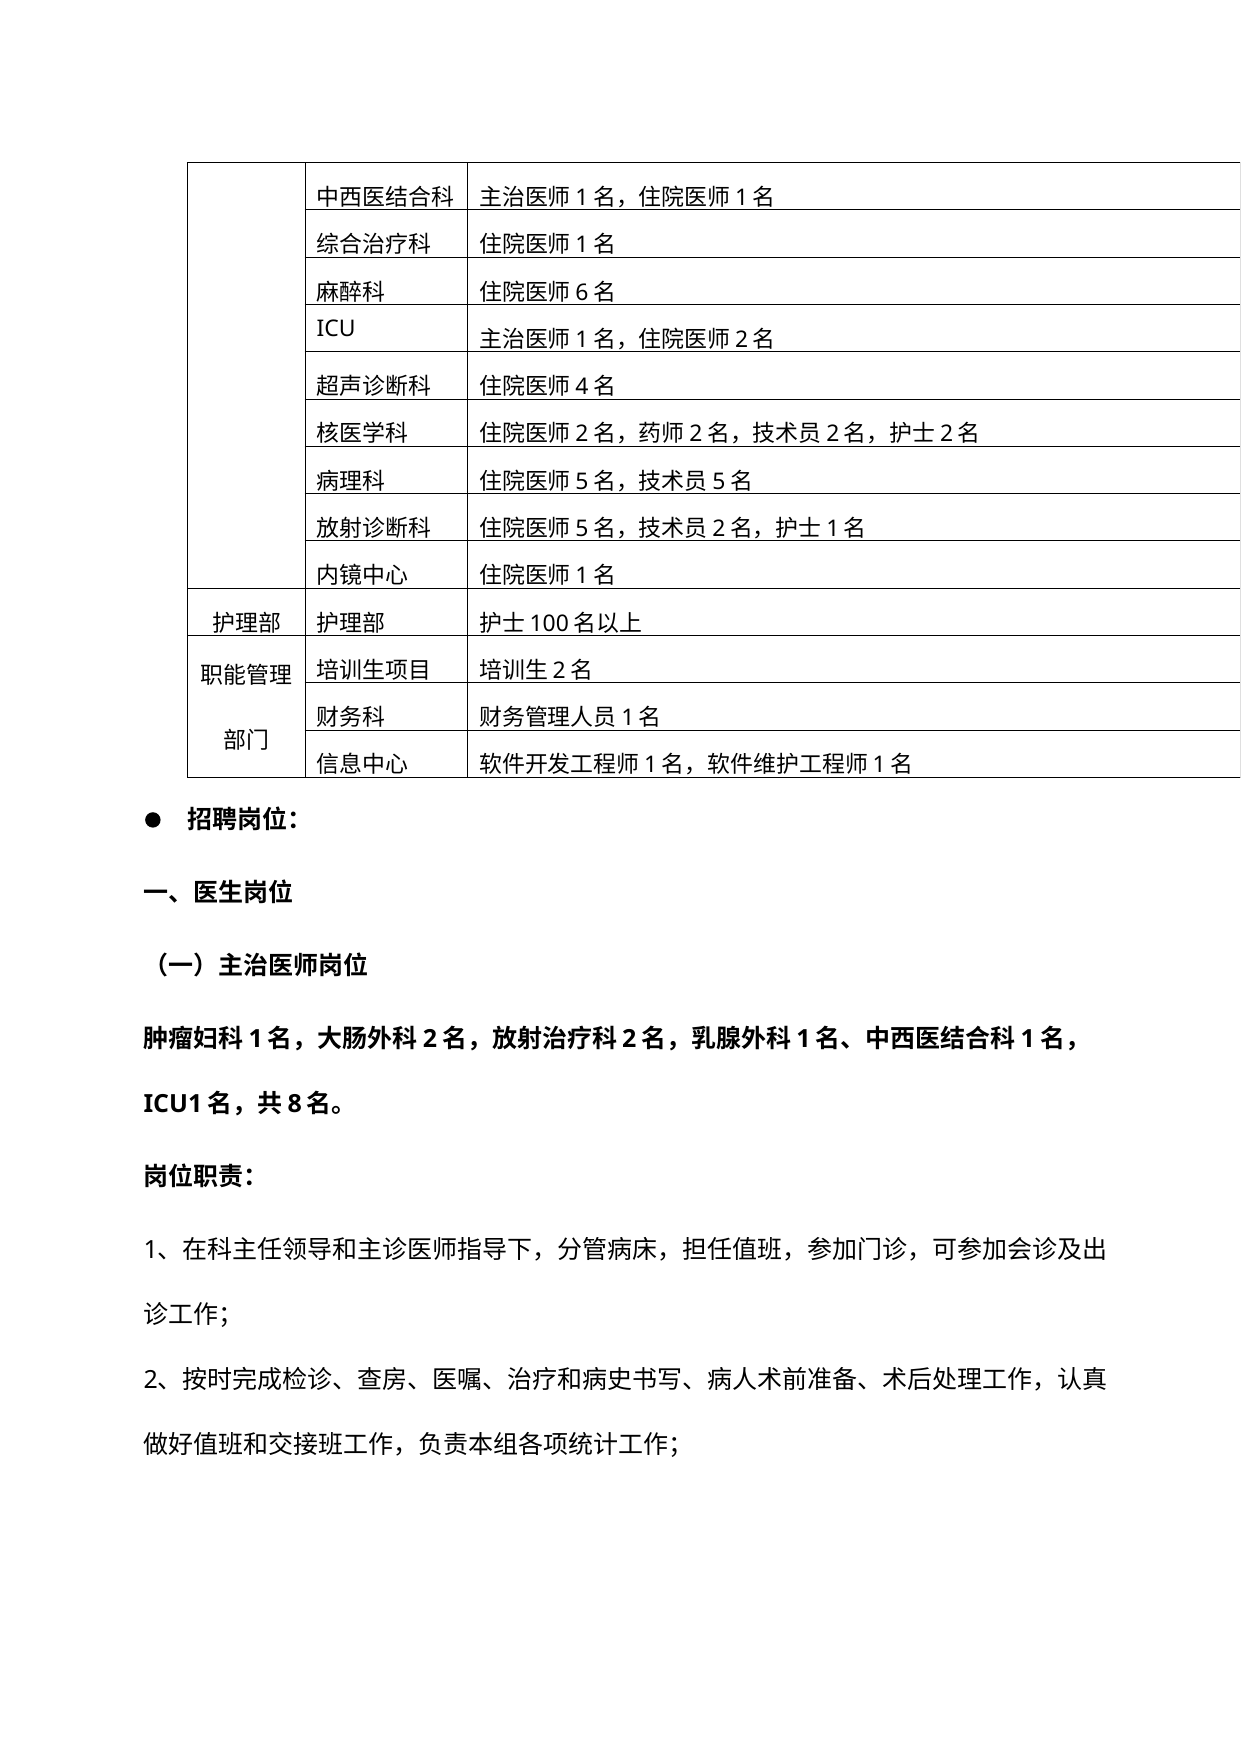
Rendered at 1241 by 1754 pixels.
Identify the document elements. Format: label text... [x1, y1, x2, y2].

table_cell 培训生项目 [306, 636, 467, 682]
table_cell 软件开发工程师1名，软件维护工程师1名 [468, 731, 1240, 777]
table_cell 住院医师2名，药师2名，技术员2名，护士2名 [468, 400, 1240, 446]
table_cell 护士100名以上 [468, 589, 1240, 635]
table_cell 护理部 [306, 589, 467, 635]
table_cell 财务管理人员1名 [468, 683, 1240, 729]
table_cell 住院医师5名，技术员2名，护士1名 [468, 494, 1240, 540]
table_cell 超声诊断科 [306, 352, 467, 398]
table_cell 培训生2名 [468, 636, 1240, 682]
text 1、在科主任领导和主诊医师指导下，分管病床，担任值班，参加门诊，可参加会诊及出诊工作； 2、按时完成检诊、查房、医嘱、治疗和病史书写、病人术前准备、术后处理工作，认真做好值班和交接班工作，负责本组各项统计工作； [143, 1215, 1118, 1475]
table_cell 综合治疗科 [306, 210, 467, 257]
table_cell 信息中心 [306, 731, 467, 777]
table_cell 主治医师1名，住院医师2名 [468, 305, 1240, 351]
table_cell 内镜中心 [306, 541, 467, 588]
text 肿瘤妇科1名，大肠外科2名，放射治疗科2名，乳腺外科1名、中西医结合科1名，ICU1名，共8名。 [143, 1004, 1118, 1134]
table_cell 住院医师4名 [468, 352, 1240, 398]
table_cell 中西医结合科 [306, 163, 467, 209]
table_cell 财务科 [306, 683, 467, 729]
table_cell 病理科 [306, 447, 467, 493]
table_cell 住院医师1名 [468, 541, 1240, 588]
table_cell 职能管理部门 [188, 636, 305, 777]
text 岗位职责： [143, 1142, 1118, 1207]
table_cell 住院医师1名 [468, 210, 1240, 257]
table_cell 麻醉科 [306, 258, 467, 304]
text （一）主治医师岗位 [143, 931, 1118, 996]
table_cell 住院医师6名 [468, 258, 1240, 304]
table_cell 护理部 [188, 589, 305, 635]
table_cell 主治医师1名，住院医师1名 [468, 163, 1240, 209]
table_cell 放射诊断科 [306, 494, 467, 540]
text 一、医生岗位 [143, 858, 1118, 923]
table_cell 住院医师5名，技术员5名 [468, 447, 1240, 493]
table_cell ICU [306, 305, 467, 351]
list 招聘岗位： [143, 786, 1118, 851]
table_cell 核医学科 [306, 400, 467, 446]
